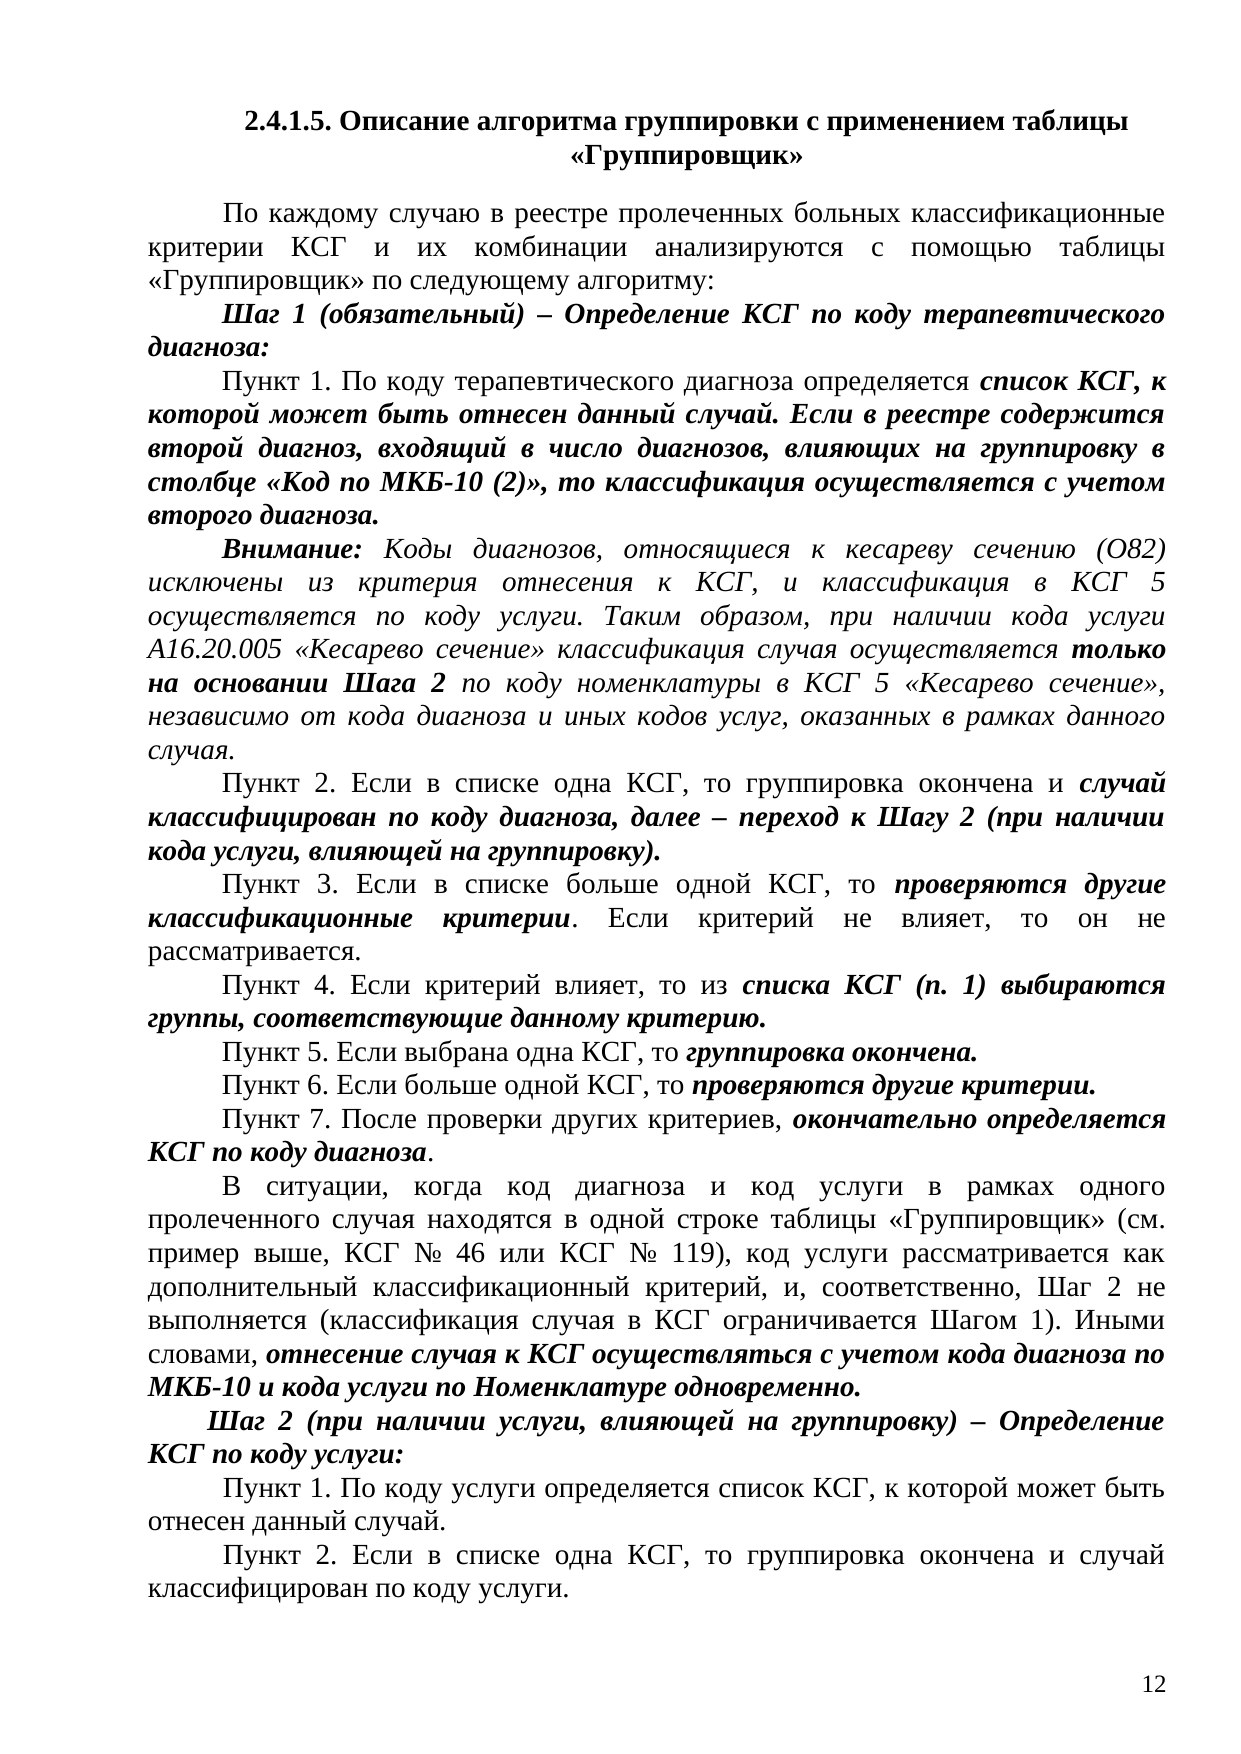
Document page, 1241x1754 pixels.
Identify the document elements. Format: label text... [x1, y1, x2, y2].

text В ситуации, когда код диагноза и код услуги в рамках одного пролеченного случая находятся в одной строке таблицы «Группировщик» (см. пример выше, КСГ № 46 или КСГ № 119), код услуги рассматривается как дополнительный классификационный критерий, и, соответственно, Шаг 2 не выполняется (классификация случая в КСГ ограничивается Шагом 1). Иными словами, отнесение случая к КСГ осуществляться с учетом кода диагноза по МКБ-10 и кода услуги по Номенклатуре одновременно. [148, 1168, 1166, 1403]
text Шаг 2 (при наличии услуги, влияющей на группировку) – Определение КСГ по коду услуги: [148, 1403, 1166, 1470]
text Пункт 2. Если в списке одна КСГ, то группировка окончена и случай классифицирован по коду диагноза, далее – переход к Шагу 2 (при наличии кода услуги, влияющей на группировку). [148, 766, 1166, 866]
text Пункт 5. Если выбрана одна КСГ, то группировка окончена. [148, 1034, 1166, 1067]
text По каждому случаю в реестре пролеченных больных классификационные критерии КСГ и их комбинации анализируются с помощью таблицы «Группировщик» по следующему алгоритму: [148, 195, 1166, 296]
text Внимание: Коды диагнозов, относящиеся к кесареву сечению (O82) исключены из критерия отнесения к КСГ, и классификация в КСГ 5 осуществляется по коду услуги. Таким образом, при наличии кода услуги A16.20.005 «Кесарево сечение» классификация случая осуществляется только на основании Шага 2 по коду номенклатуры в КСГ 5 «Кесарево сечение», независимо от кода диагноза и иных кодов услуг, оказанных в рамках данного случая. [148, 531, 1166, 766]
text Пункт 4. Если критерий влияет, то из списка КСГ (п. 1) выбираются группы, соответствующие данному критерию. [148, 967, 1166, 1034]
text Пункт 2. Если в списке одна КСГ, то группировка окончена и случай классифицирован по коду услуги. [148, 1537, 1166, 1604]
subtitle 2.4.1.5. Описание алгоритма группировки с применением таблицы «Группировщик» [207, 103, 1166, 170]
text Пункт 3. Если в списке больше одной КСГ, то проверяются другие классификационные критерии. Если критерий не влияет, то он не рассматривается. [148, 866, 1166, 967]
text Шаг 1 (обязательный) – Определение КСГ по коду терапевтического диагноза: [148, 296, 1166, 363]
text Пункт 1. По коду услуги определяется список КСГ, к которой может быть отнесен данный случай. [148, 1470, 1166, 1537]
text Пункт 1. По коду терапевтического диагноза определяется список КСГ, к которой может быть отнесен данный случай. Если в реестре содержится второй диагноз, входящий в число диагнозов, влияющих на группировку в столбце «Код по МКБ-10 (2)», то классификация осуществляется с учетом второго диагноза. [148, 363, 1166, 531]
text Пункт 6. Если больше одной КСГ, то проверяются другие критерии. [148, 1067, 1166, 1101]
text Пункт 7. После проверки других критериев, окончательно определяется КСГ по коду диагноза. [148, 1101, 1166, 1168]
